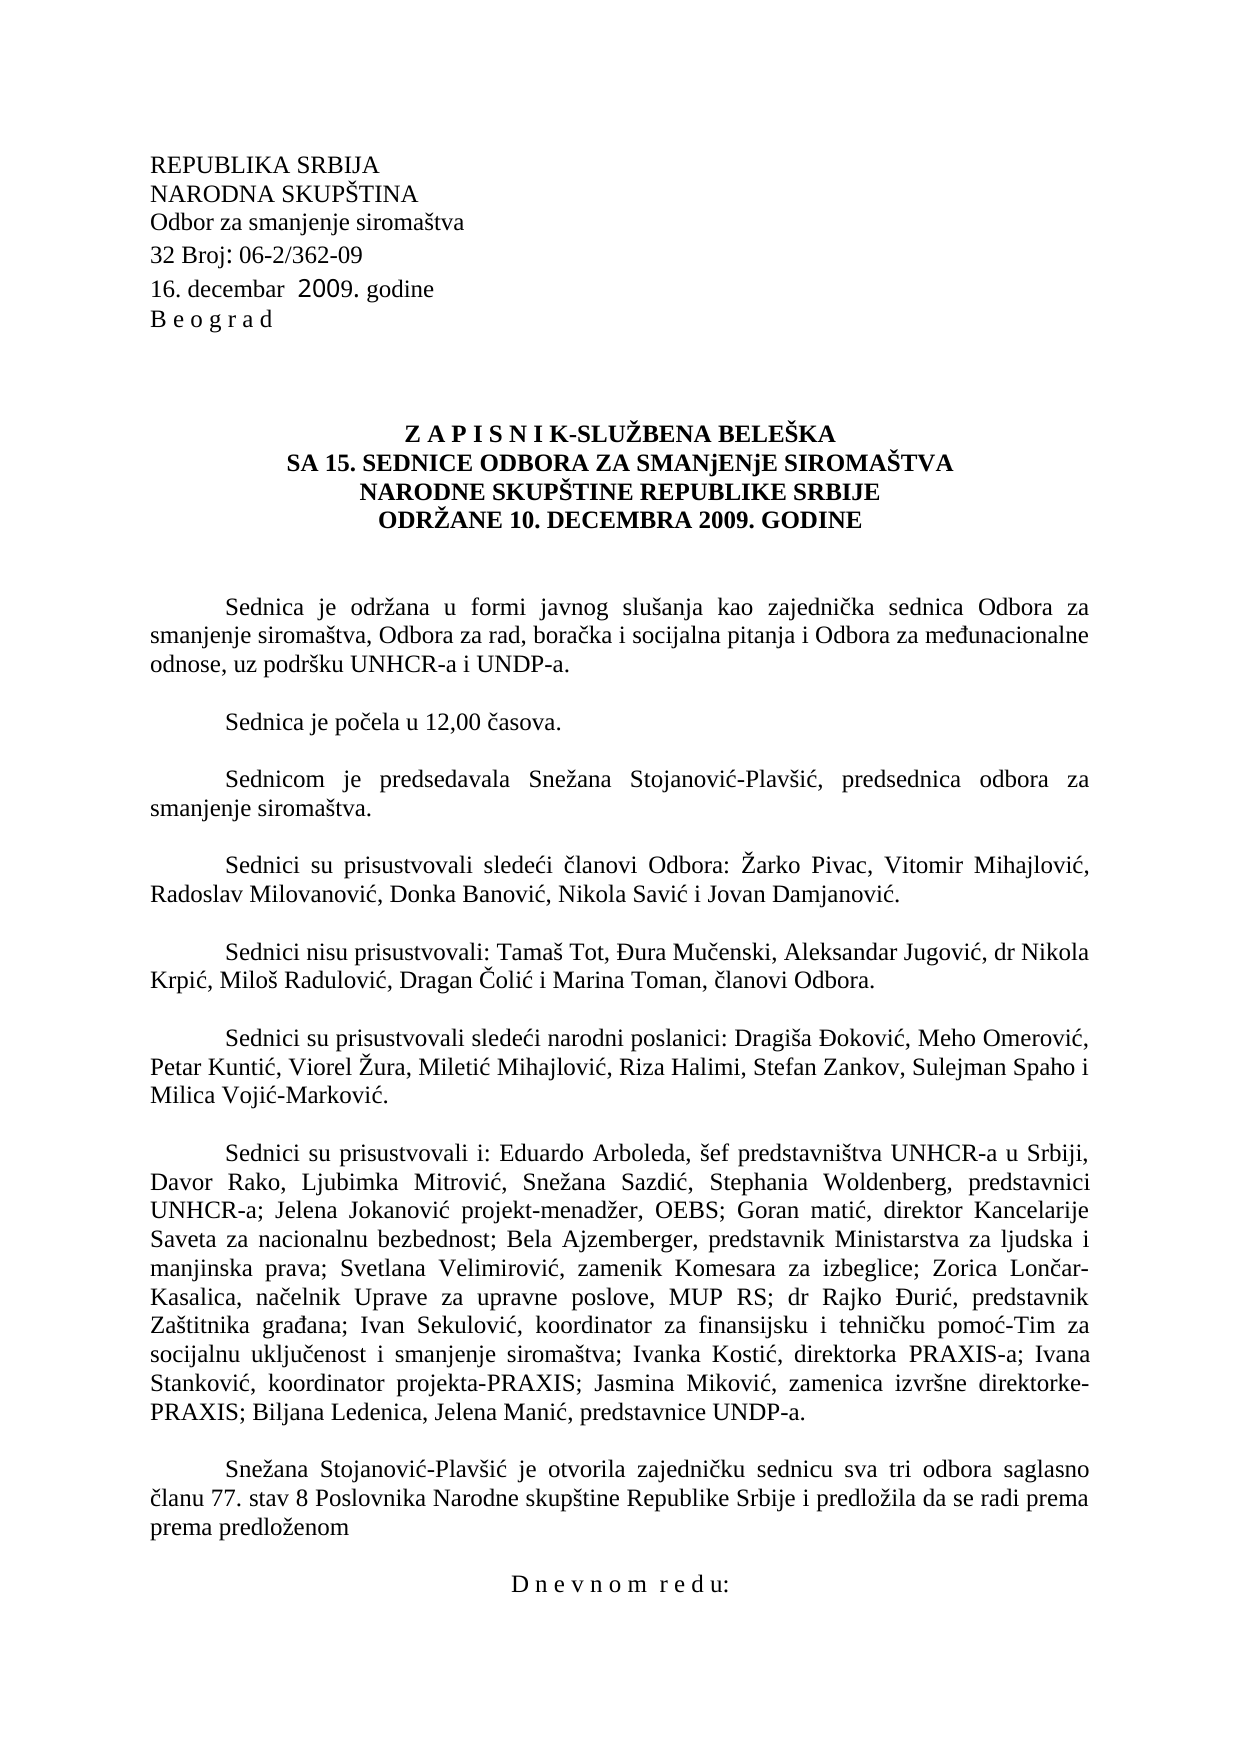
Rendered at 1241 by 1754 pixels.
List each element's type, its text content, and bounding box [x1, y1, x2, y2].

text NARODNE SKUPŠTINE REPUBLIKE SRBIJE [150, 477, 1090, 506]
text Sednici su prisustvovali sledeći članovi Odbora: Žarko Pivac, Vitomir Mihajlović, Radoslav Milovanović, Donka Banović, Nikola Savić i Jovan Damjanović. [150, 851, 1090, 908]
text ODRŽANE 10. DECEMBRA 2009. GODINE [150, 506, 1090, 534]
text 32 Broj: 06-2/362-09 [150, 236, 1090, 270]
text Sednici su prisustvovali sledeći narodni poslanici: Dragiša Đoković, Meho Omerović, Petar Kuntić, Viorel Žura, Miletić Mihajlović, Riza Halimi, Stefan Zankov, Sulejman Spaho i Milica Vojić-Marković. [150, 1023, 1090, 1109]
text Z A P I S N I K-SLUŽBENA BELEŠKA [150, 419, 1090, 448]
text 16. decembar 2009. godine [150, 270, 1090, 304]
text NARODNA SKUPŠTINA [150, 179, 1090, 207]
text Odbor za smanjenje siromaštva [150, 207, 1090, 236]
text SA 15. SEDNICE ODBORA ZA SMANjENjE SIROMAŠTVA [150, 448, 1090, 477]
text Sednicom je predsedavala Snežana Stojanović-Plavšić, predsednica odbora za smanjenje siromaštva. [150, 764, 1090, 822]
text Sednica je održana u formi javnog slušanja kao zajednička sednica Odbora za smanjenje siromaštva, Odbora za rad, boračka i socijalna pitanja i Odbora za međunacionalne odnose, uz podršku UNHCR-a i UNDP-a. [150, 592, 1090, 678]
text REPUBLIKA SRBIJA [150, 150, 1090, 179]
text Sednici su prisustvovali i: Eduardo Arboleda, šef predstavništva UNHCR-a u Srbiji, Davor Rako, Ljubimka Mitrović, Snežana Sazdić, Stephania Woldenberg, predstavnici UNHCR-a; Jelena Jokanović projekt-menadžer, OEBS; Goran matić, direktor Kancelarije Saveta za nacionalnu bezbednost; Bela Ajzemberger, predstavnik Ministarstva za ljudska i manjinska prava; Svetlana Velimirović, zamenik Komesara za izbeglice; Zorica Lončar-Kasalica, načelnik Uprave za upravne poslove, MUP RS; dr Rajko Đurić, predstavnik Zaštitnika građana; Ivan Sekulović, koordinator za finansijsku i tehničku pomoć-Tim za socijalnu uključenost i smanjenje siromaštva; Ivanka Kostić, direktorka PRAXIS-a; Ivana Stanković, koordinator projekta-PRAXIS; Jasmina Miković, zamenica izvršne direktorke-PRAXIS; Biljana Ledenica, Jelena Manić, predstavnice UNDP-a. [150, 1138, 1090, 1426]
text B e o g r a d [150, 304, 1090, 333]
text Snežana Stojanović-Plavšić je otvorila zajedničku sednicu sva tri odbora saglasno članu 77. stav 8 Poslovnika Narodne skupštine Republike Srbije i predložila da se radi prema prema predloženom [150, 1454, 1090, 1541]
text D n e v n o m r e d u: [150, 1569, 1090, 1598]
text Sednica je počela u 12,00 časova. [150, 707, 1090, 736]
text Sednici nisu prisustvovali: Tamaš Tot, Đura Mučenski, Aleksandar Jugović, dr Nikola Krpić, Miloš Radulović, Dragan Čolić i Marina Toman, članovi Odbora. [150, 937, 1090, 994]
